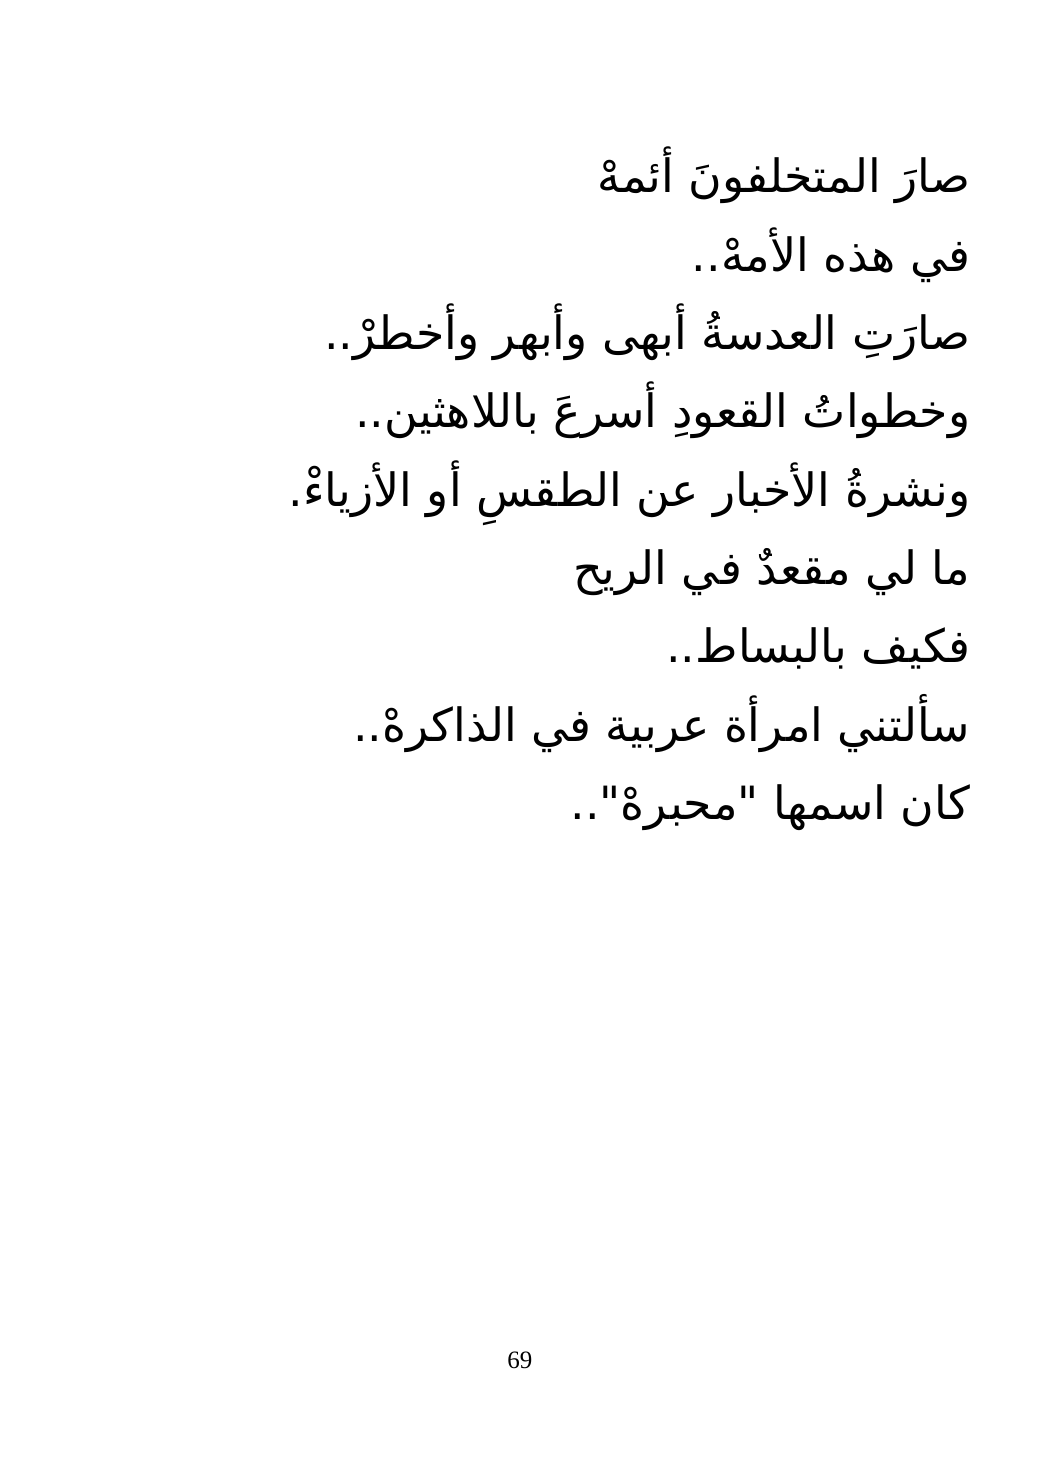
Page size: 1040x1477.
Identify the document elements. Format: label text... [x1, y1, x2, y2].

text كان اسمها "محبرهْ".. [69, 777, 970, 830]
text صارَ المتخلفونَ أئمهْ [69, 150, 970, 203]
text ونشرةُ الأخبار عن الطقسِ أو الأزياءْ. [69, 463, 970, 517]
text فكيف بالبساط.. [69, 620, 970, 673]
text وخطواتُ القعودِ أسرعَ باللاهثين.. [69, 385, 970, 438]
text في هذه الأمهْ.. [69, 228, 970, 282]
text صارَتِ العدسةُ أبهى وأبهر وأخطرْ.. [69, 307, 970, 360]
text سألتني امرأة عربية في الذاكرهْ.. [69, 698, 970, 752]
text ما لي مقعدٌ في الريح [69, 542, 970, 595]
